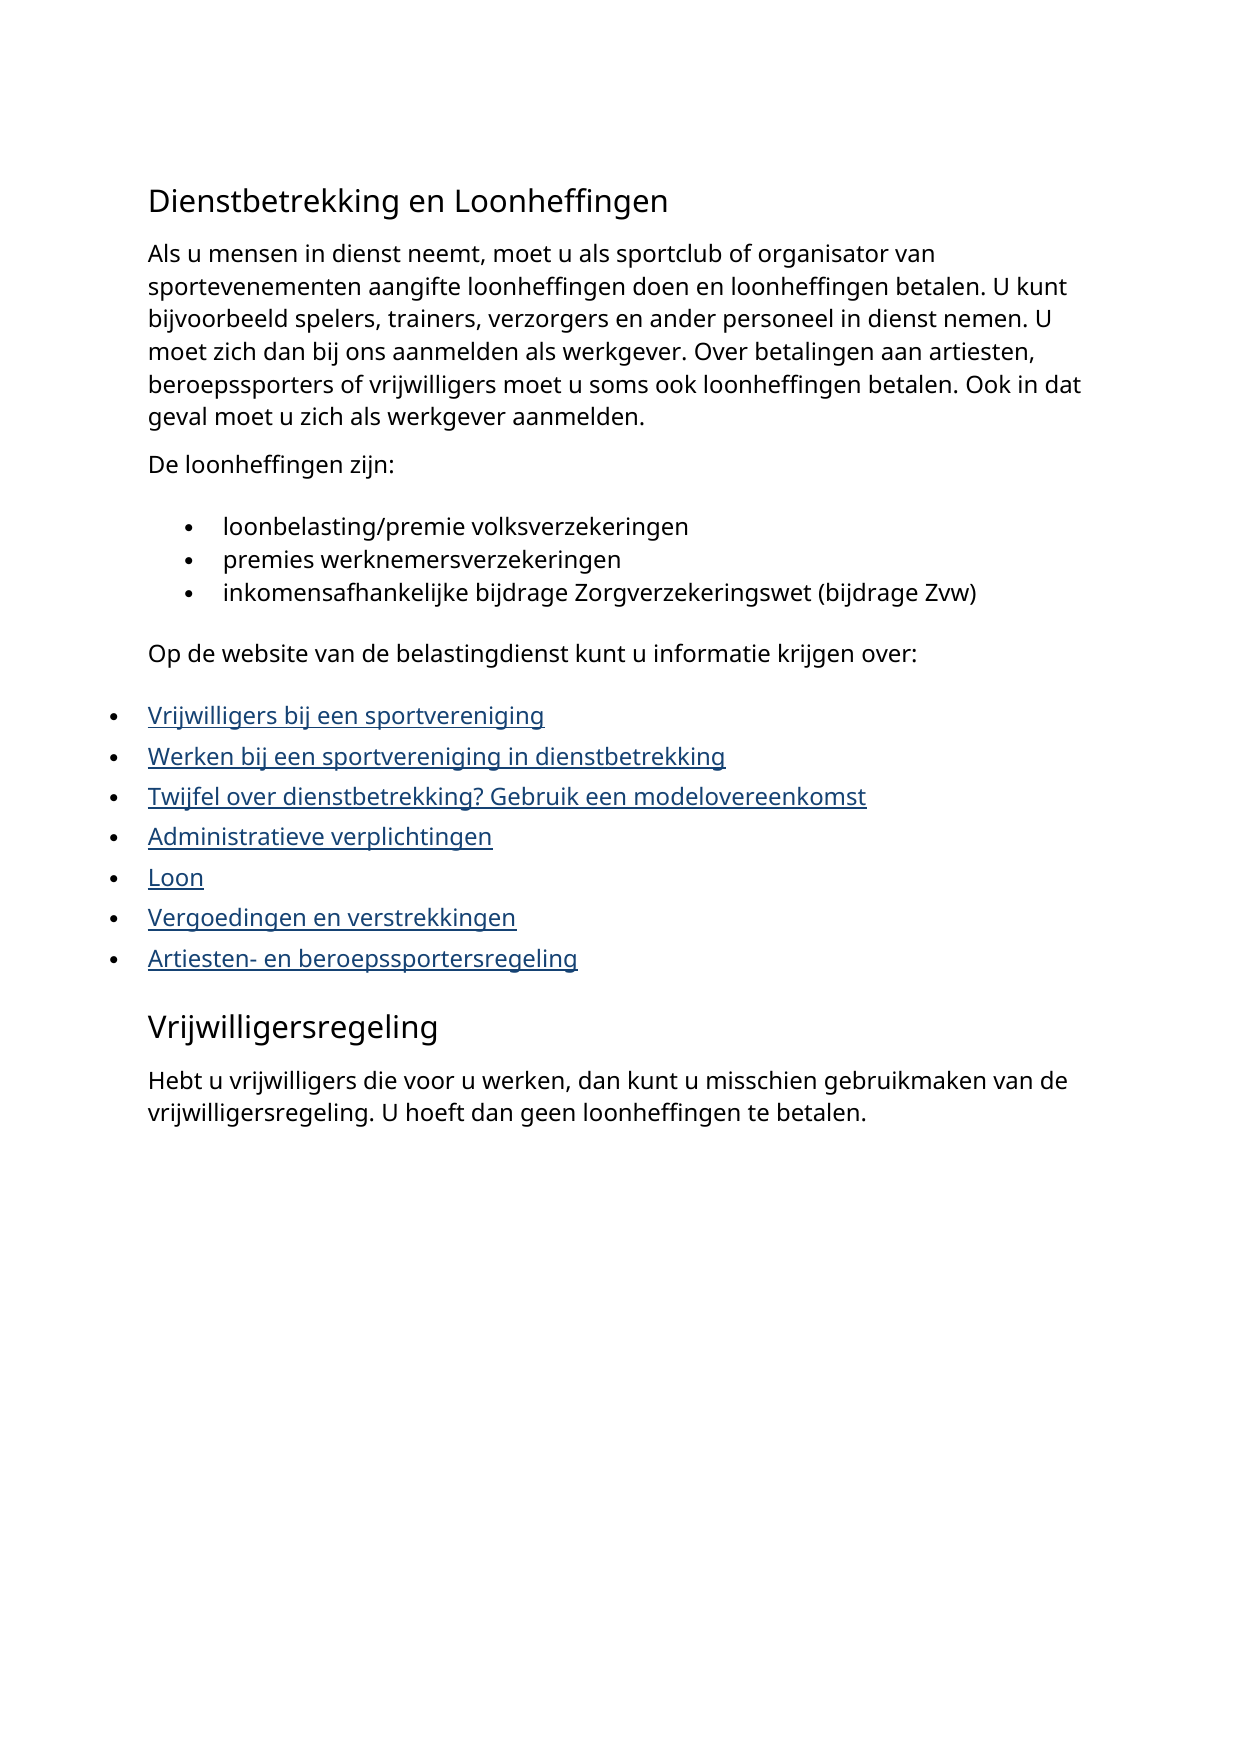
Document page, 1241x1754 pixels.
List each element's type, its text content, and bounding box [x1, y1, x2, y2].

list Administratieve verplichtingen [110, 820, 1093, 853]
subtitle Vrijwilligersregeling [148, 1005, 1093, 1048]
list Artiesten- en beroepssportersregeling [110, 941, 1093, 974]
list Loon [110, 861, 1093, 893]
list Twijfel over dienstbetrekking? Gebruik een modelovereenkomst [110, 780, 1093, 812]
list Vergoedingen en verstrekkingen [110, 901, 1093, 933]
text Hebt u vrijwilligers die voor u werken, dan kunt u misschien gebruikmaken van de vrijwilligersregeling. U hoeft dan geen loonheffingen te betalen. [148, 1063, 1093, 1129]
text Dienstbetrekking en Loonheffingen [148, 179, 1093, 221]
list inkomensafhankelijke bijdrage Zorgverzekeringswet (bijdrage Zvw) [185, 575, 1093, 608]
text Op de website van de belastingdienst kunt u informatie krijgen over: [148, 637, 1093, 670]
list Werken bij een sportvereniging in dienstbetrekking [110, 739, 1093, 772]
text De loonheffingen zijn: [148, 448, 1093, 481]
list premies werknemersverzekeringen [185, 543, 1093, 575]
list loonbelasting/premie volksverzekeringen [185, 510, 1093, 543]
list Vrijwilligers bij een sportvereniging [110, 699, 1093, 731]
text Als u mensen in dienst neemt, moet u als sportclub of organisator van sportevenementen aangifte loonheffingen doen en loonheffingen betalen. U kunt bijvoorbeeld spelers, trainers, verzorgers en ander personeel in dienst nemen. U moet zich dan bij ons aanmelden als werkgever. Over betalingen aan artiesten, beroepssporters of vrijwilligers moet u soms ook loonheffingen betalen. Ook in dat geval moet u zich als werkgever aanmelden. [148, 237, 1093, 433]
